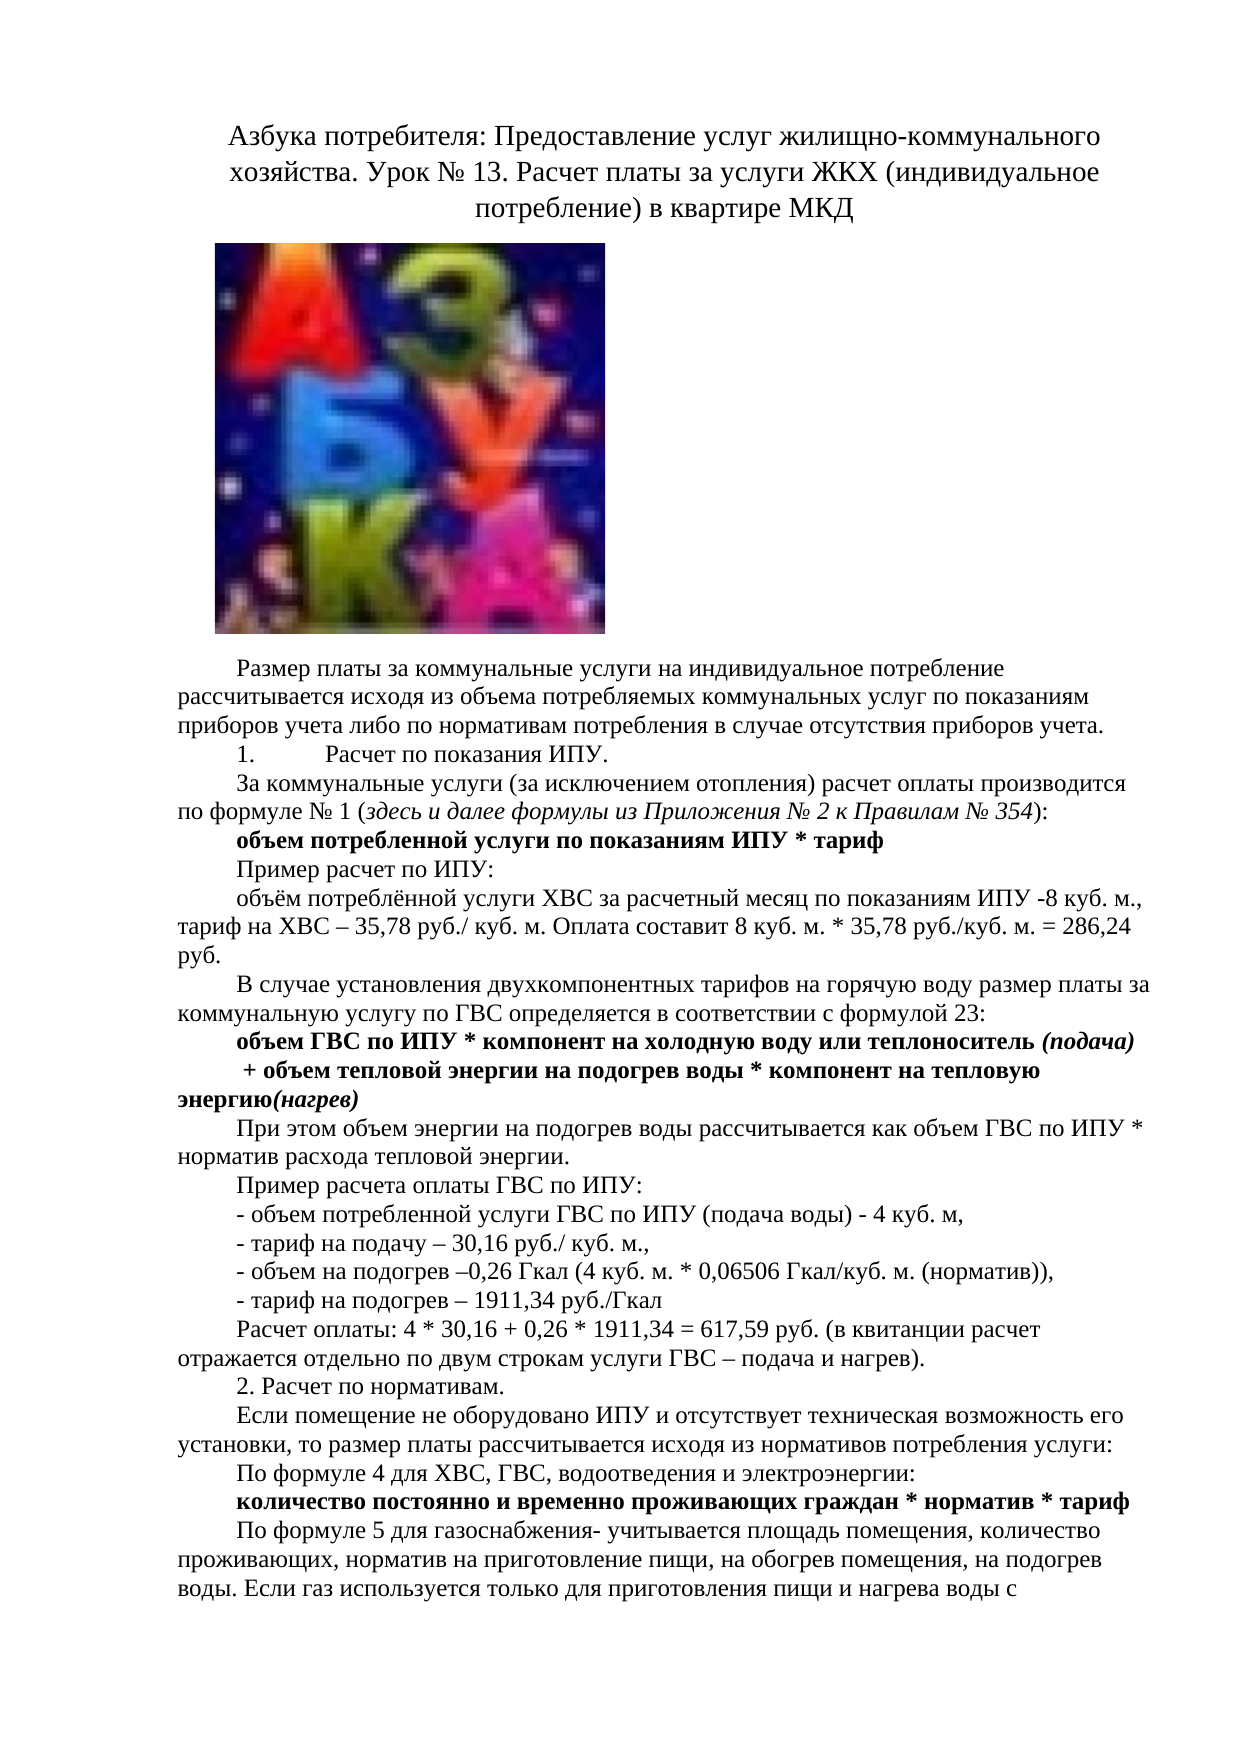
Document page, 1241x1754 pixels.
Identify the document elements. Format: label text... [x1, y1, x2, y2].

text По формуле 4 для ХВС, ГВС, водоотведения и электроэнергии: [177, 1458, 1152, 1486]
text В случае установления двухкомпонентных тарифов на горячую воду размер платы за коммунальную услугу по ГВС определяется в соответствии с формулой 23: [177, 969, 1152, 1026]
text объём потреблённой услуги ХВС за расчетный месяц по показаниям ИПУ -8 куб. м., тариф на ХВС – 35,78 руб./ куб. м. Оплата составит 8 куб. м. * 35,78 руб./куб. м. = 286,24 руб. [177, 883, 1152, 969]
text + объем тепловой энергии на подогрев воды * компонент на тепловую энергию(нагрев) [177, 1055, 1152, 1113]
text Размер платы за коммунальные услуги на индивидуальное потребление рассчитывается исходя из объема потребляемых коммунальных услуг по показаниям приборов учета либо по нормативам потребления в случае отсутствия приборов учета. [177, 653, 1152, 739]
text 2. Расчет по нормативам. [177, 1371, 1152, 1400]
text объем потребленной услуги по показаниям ИПУ * тариф [177, 825, 1152, 854]
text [177, 1515, 1152, 1601]
list Расчет по показания ИПУ. [177, 739, 1152, 768]
text - объем на подогрев –0,26 Гкал (4 куб. м. * 0,06506 Гкал/куб. м. (норматив)), [177, 1256, 1152, 1285]
text количество постоянно и временно проживающих граждан * норматив * тариф [177, 1486, 1152, 1515]
text объем ГВС по ИПУ * компонент на холодную воду или теплоноситель (подача) [177, 1026, 1152, 1055]
picture [214, 243, 606, 634]
text Пример расчет по ИПУ: [177, 854, 1152, 883]
text Азбука потребителя: Предоставление услуг жилищно-коммунального хозяйства. Урок № 13. Расчет платы за услуги ЖКХ (индивидуальное потребление) в квартире МКД [177, 118, 1152, 224]
text - тариф на подогрев – 1911,34 руб./Гкал [177, 1285, 1152, 1314]
text - объем потребленной услуги ГВС по ИПУ (подача воды) - 4 куб. м, [177, 1199, 1152, 1228]
text При этом объем энергии на подогрев воды рассчитывается как объем ГВС по ИПУ * норматив расхода тепловой энергии. [177, 1113, 1152, 1170]
text Расчет оплаты: 4 * 30,16 + 0,26 * 1911,34 = 617,59 руб. (в квитанции расчет отражается отдельно по двум строкам услуги ГВС – подача и нагрев). [177, 1314, 1152, 1371]
text Пример расчета оплаты ГВС по ИПУ: [177, 1170, 1152, 1199]
text Если помещение не оборудовано ИПУ и отсутствует техническая возможность его установки, то размер платы рассчитывается исходя из нормативов потребления услуги: [177, 1400, 1152, 1458]
text За коммунальные услуги (за исключением отопления) расчет оплаты производится по формуле № 1 (здесь и далее формулы из Приложения № 2 к Правилам № 354): [177, 768, 1152, 825]
text - тариф на подачу – 30,16 руб./ куб. м., [177, 1228, 1152, 1256]
